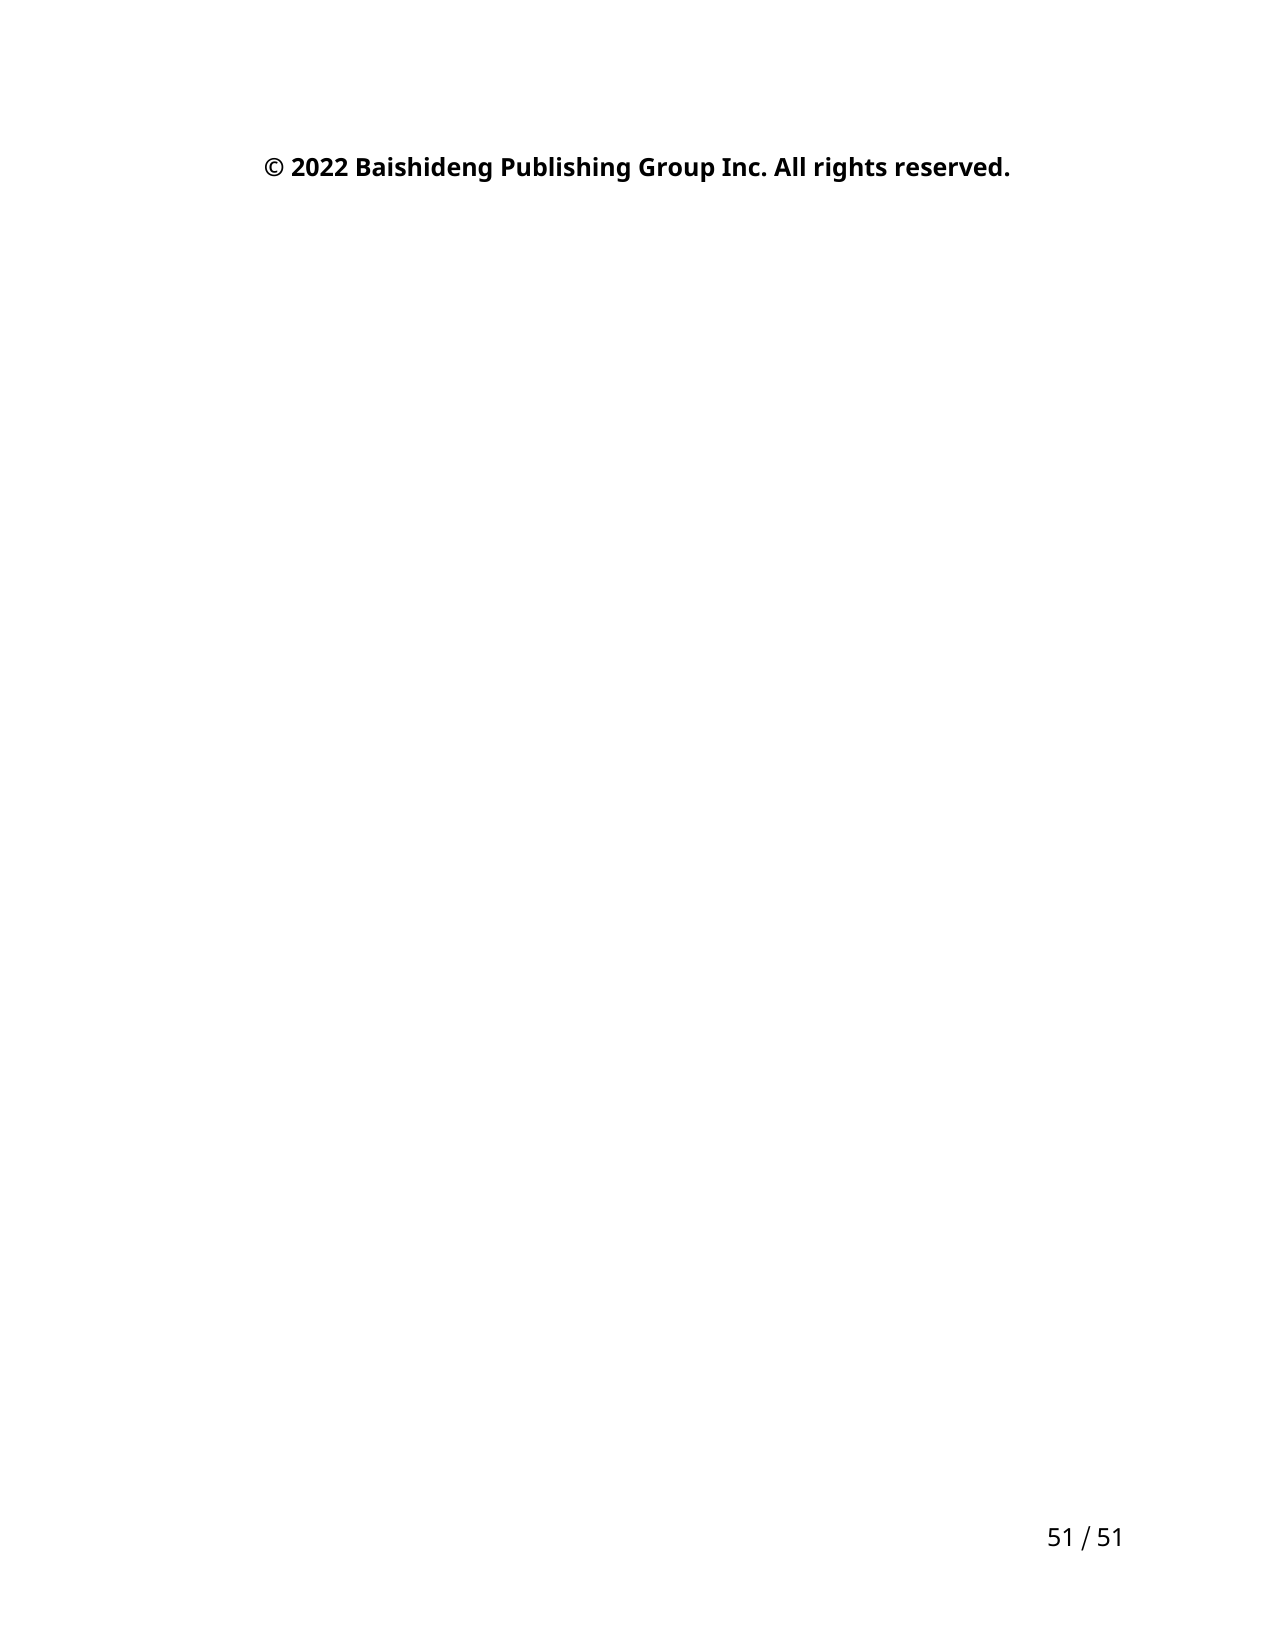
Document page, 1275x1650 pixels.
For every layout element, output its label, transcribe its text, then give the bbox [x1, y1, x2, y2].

text © 2022 Baishideng Publishing Group Inc. All rights reserved. [150, 150, 1125, 184]
